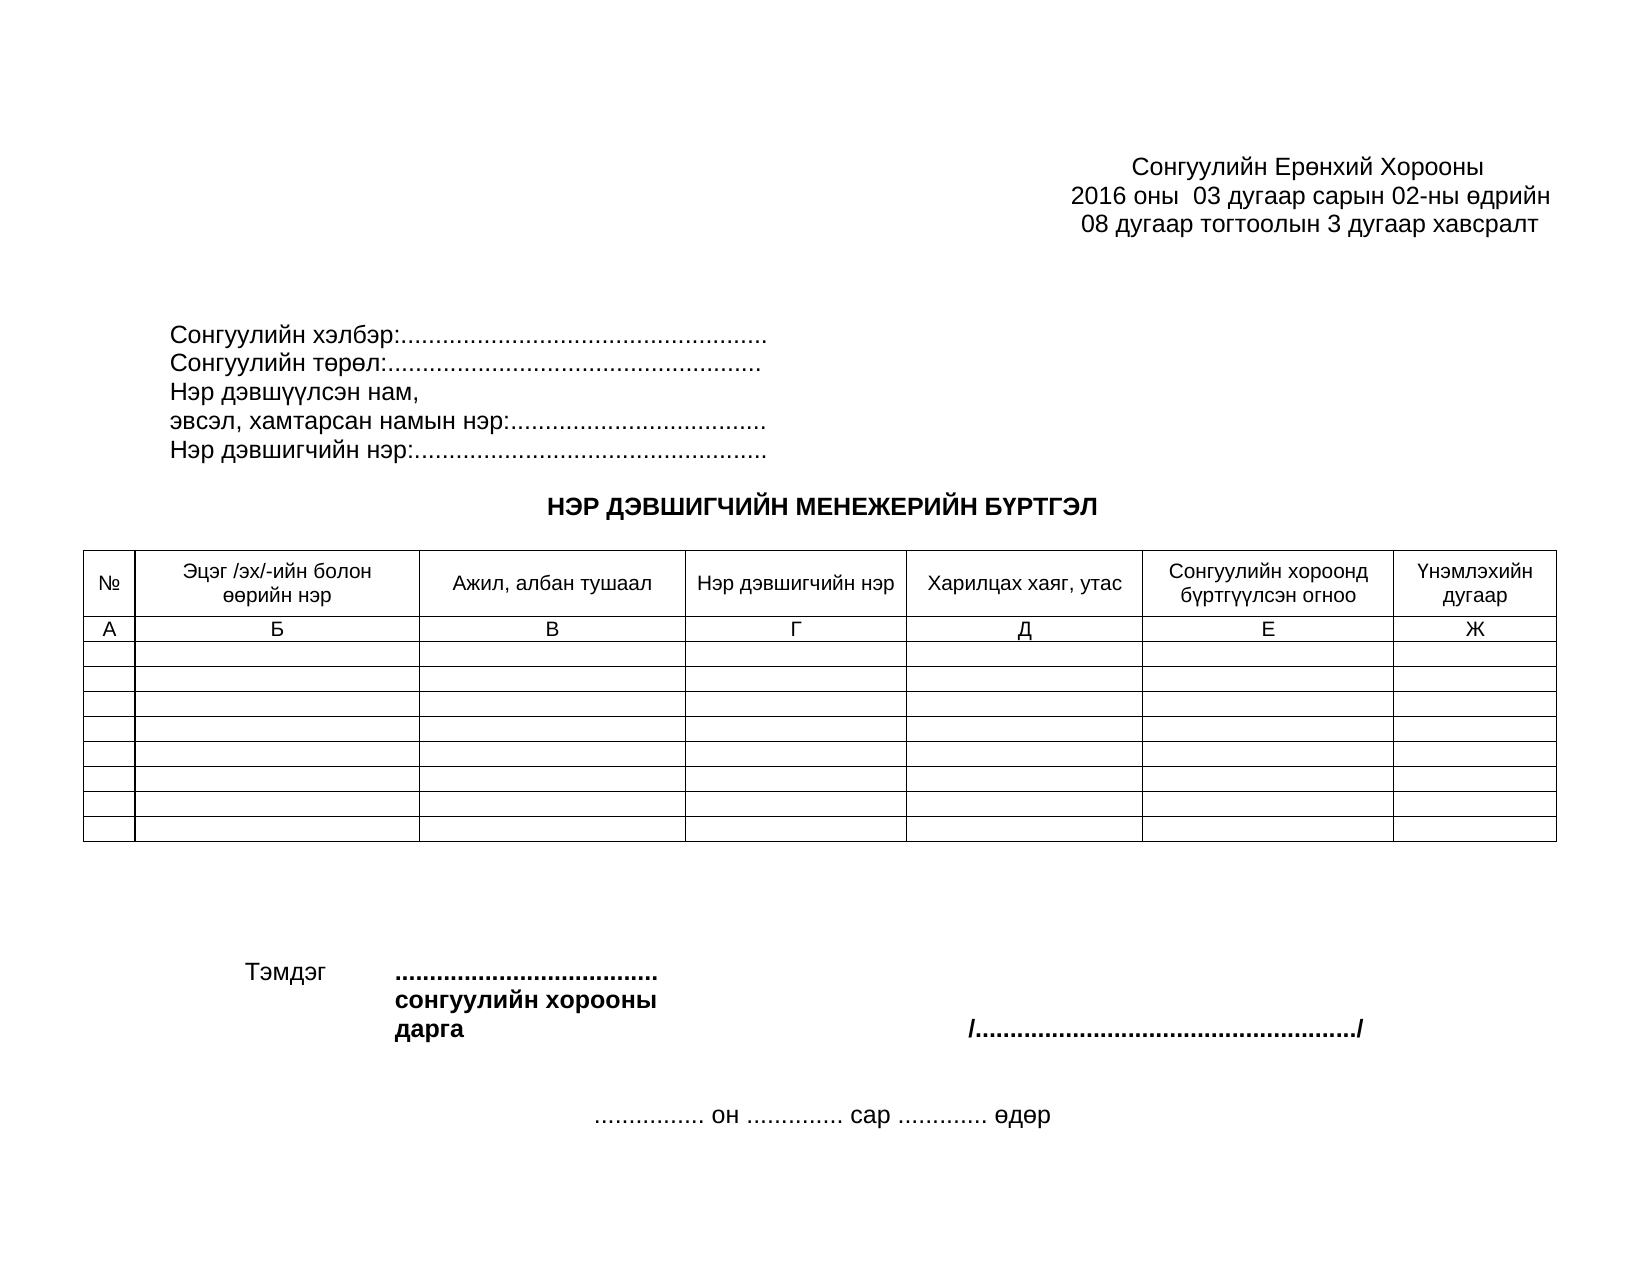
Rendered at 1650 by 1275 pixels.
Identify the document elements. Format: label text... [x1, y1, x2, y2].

table_cell [686, 667, 906, 691]
table_cell Е [1143, 617, 1393, 641]
table_cell [136, 642, 419, 666]
table_cell [136, 717, 419, 741]
table_cell [1143, 717, 1393, 741]
table_cell [1143, 692, 1393, 716]
text 08 дугаар тогтоолын 3 дугаар хавсралт [94, 209, 1550, 238]
table_cell [136, 667, 419, 691]
table_cell [84, 792, 134, 816]
table_cell [1394, 742, 1556, 766]
table_cell [420, 642, 685, 666]
table_cell [136, 792, 419, 816]
text Сонгуулийн хэлбэр:..................................................... [169, 320, 1550, 348]
table_cell [907, 667, 1142, 691]
table_cell [907, 717, 1142, 741]
table_cell [1394, 692, 1556, 716]
table_cell [84, 817, 134, 841]
table_cell [1394, 667, 1556, 691]
text Нэр дэвшигчийн нэр:................................................... [169, 435, 1550, 463]
table_cell [84, 692, 134, 716]
table_cell [686, 717, 906, 741]
text ................ он .............. сар ............. өдөр [94, 1100, 1550, 1129]
table_cell [136, 817, 419, 841]
table_cell [420, 692, 685, 716]
table_cell [1143, 667, 1393, 691]
table_cell [1143, 792, 1393, 816]
table_cell [136, 692, 419, 716]
table_header Эцэг /эх/-ийн болон өөрийн нэр [136, 551, 419, 616]
table_cell Ж [1394, 617, 1556, 641]
table_cell [1394, 767, 1556, 791]
table_cell [686, 742, 906, 766]
table_cell [84, 717, 134, 741]
table_cell [84, 667, 134, 691]
table_cell [686, 642, 906, 666]
text сонгуулийн хорооны [319, 985, 1550, 1014]
table_cell Б [136, 617, 419, 641]
table_cell [420, 792, 685, 816]
text Сонгуулийн Ерөнхий Хорооны [94, 152, 1550, 181]
table_cell [1394, 817, 1556, 841]
table_cell [1143, 767, 1393, 791]
table_header Харилцах хаяг, утас [907, 551, 1142, 616]
table_cell [420, 767, 685, 791]
table_cell [907, 767, 1142, 791]
table_cell [907, 792, 1142, 816]
table_cell [420, 817, 685, 841]
table_cell [420, 717, 685, 741]
table_cell [907, 692, 1142, 716]
table_cell В [420, 617, 685, 641]
text дарга /......................................................./ [319, 1014, 1550, 1043]
table_cell Г [686, 617, 906, 641]
table_cell [686, 767, 906, 791]
table_cell [136, 742, 419, 766]
table_cell Д [907, 617, 1142, 641]
text 2016 оны 03 дугаар сарын 02-ны өдрийн [94, 181, 1550, 209]
table_header Нэр дэвшигчийн нэр [686, 551, 906, 616]
table_cell [420, 667, 685, 691]
table_cell [907, 817, 1142, 841]
table_cell [1394, 792, 1556, 816]
text НЭР ДЭВШИГЧИЙН МЕНЕЖЕРИЙН БҮРТГЭЛ [94, 492, 1550, 521]
table_cell [1143, 742, 1393, 766]
text Нэр дэвшүүлсэн нам, [169, 377, 1550, 406]
table_cell [420, 742, 685, 766]
table_header № [84, 551, 134, 616]
table_cell [84, 642, 134, 666]
table_header Ажил, албан тушаал [420, 551, 685, 616]
table_cell [1394, 717, 1556, 741]
table_cell [136, 767, 419, 791]
table_cell А [84, 617, 134, 641]
text Сонгуулийн төрөл:...................................................... [169, 348, 1550, 377]
table_cell [907, 742, 1142, 766]
table_cell [907, 642, 1142, 666]
table_cell [84, 742, 134, 766]
table_cell [686, 817, 906, 841]
table_cell [1394, 642, 1556, 666]
table_cell [84, 767, 134, 791]
text Тэмдэг ...................................... [169, 957, 1550, 985]
table_cell [686, 692, 906, 716]
table_header Сонгуулийн хороонд бүртгүүлсэн огноо [1143, 551, 1393, 616]
table_cell [1143, 817, 1393, 841]
table_cell [1143, 642, 1393, 666]
text эвсэл, хамтарсан намын нэр:..................................... [169, 406, 1550, 435]
table_header Үнэмлэхийн дугаар [1394, 551, 1556, 616]
table_cell [686, 792, 906, 816]
